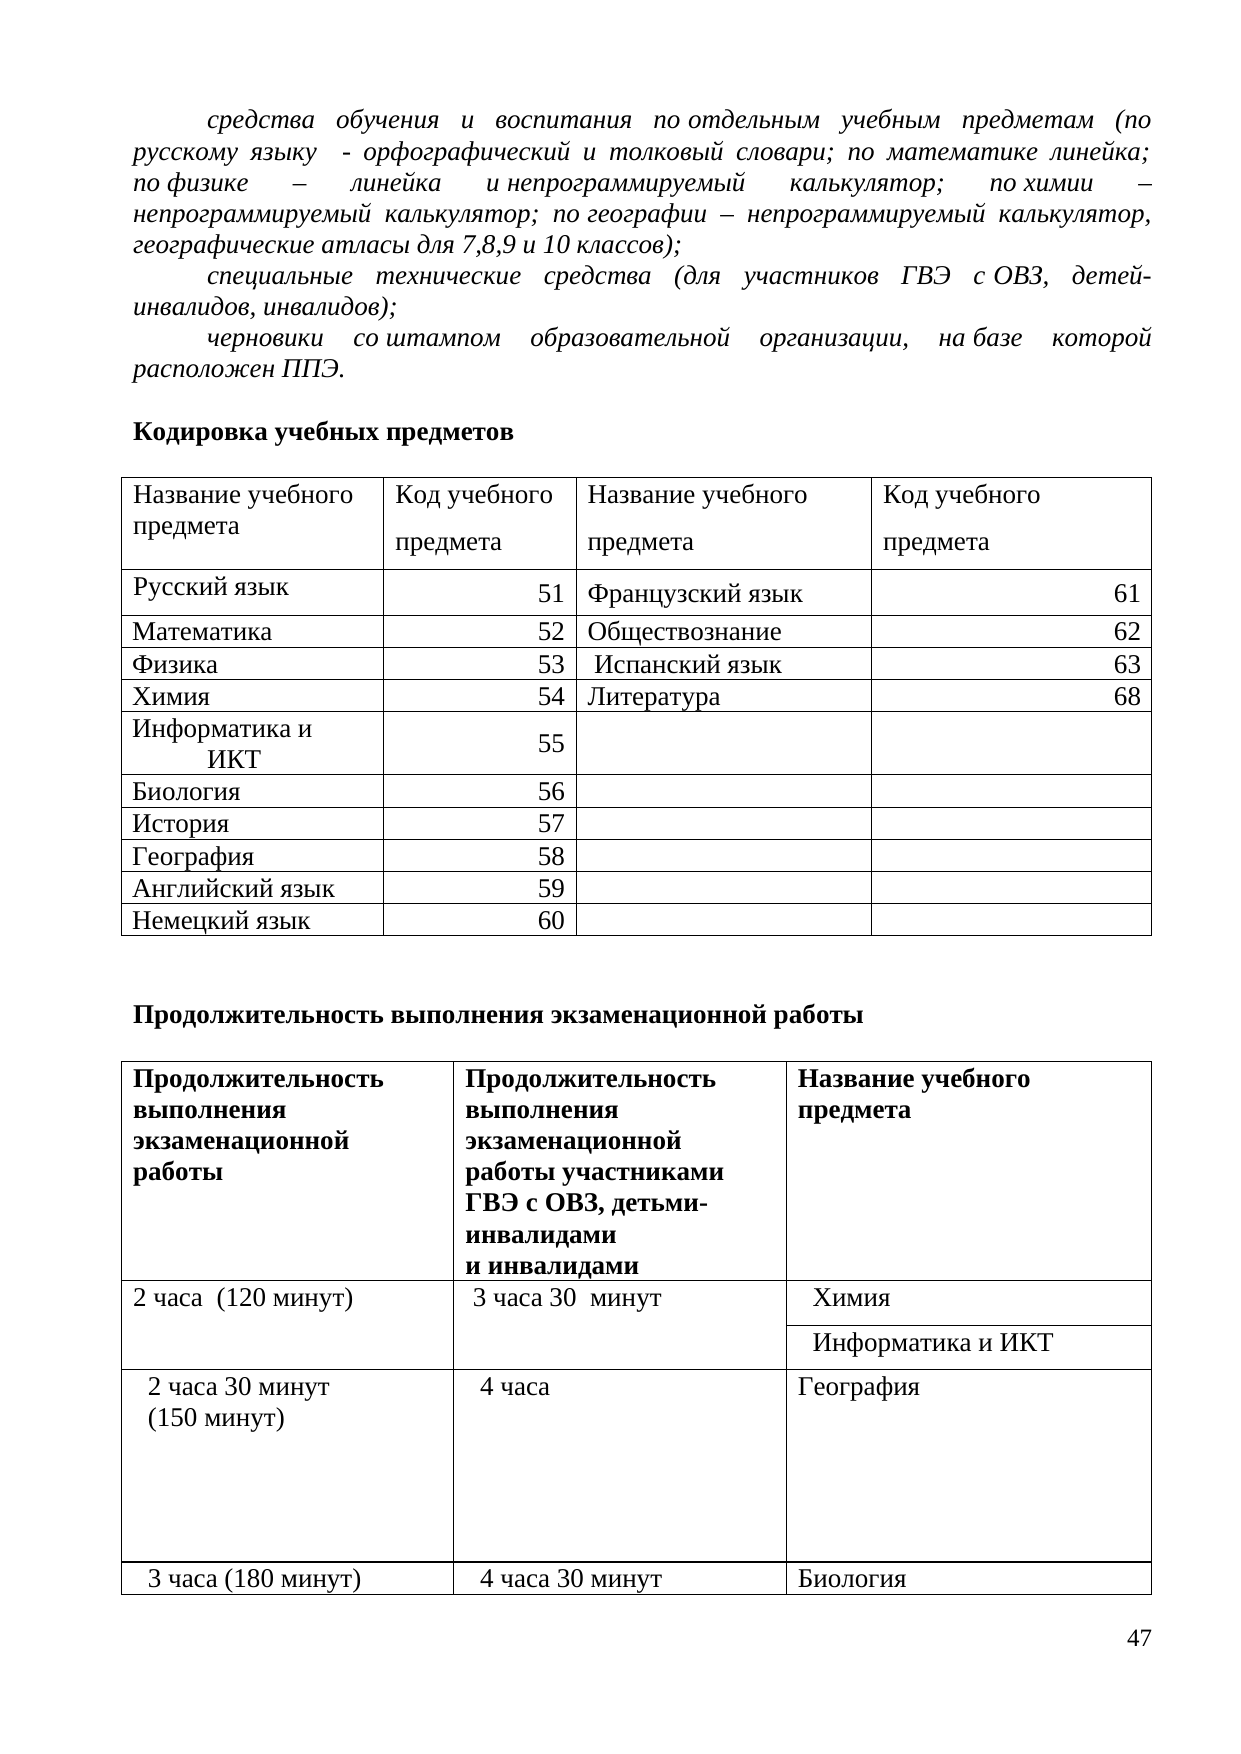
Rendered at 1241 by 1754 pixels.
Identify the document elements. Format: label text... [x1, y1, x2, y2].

table_cell География [122, 840, 383, 871]
text черновики со штампом образовательной организации, на базе которой расположен ППЭ. [133, 321, 1152, 384]
table_cell Французский язык [577, 570, 871, 614]
table_cell Биология [122, 775, 383, 807]
table_cell 61 [872, 570, 1151, 614]
table_cell 57 [384, 808, 576, 839]
table_header Код учебного предмета [384, 478, 576, 569]
table_cell Немецкий язык [122, 904, 383, 935]
text средства обучения и воспитания по отдельным учебным предметам (по русскому языку - орфографический и толковый словари; по математике линейка; по физике – линейка и непрограммируемый калькулятор; по химии – непрограммируемый калькулятор; по географии – непрограммируемый калькулятор, географические атласы для 7,8,9 и 10 классов); [133, 103, 1152, 259]
table_header Название учебного предмета [577, 478, 871, 569]
table_cell Химия [787, 1281, 1151, 1325]
table_cell Информатика и ИКТ [787, 1326, 1151, 1369]
table_cell Русский язык [122, 570, 383, 614]
table_header Название учебного предмета [787, 1062, 1151, 1280]
table_cell История [122, 808, 383, 839]
table_cell 60 [384, 904, 576, 935]
table_cell [872, 808, 1151, 839]
table_cell 2 часа 30 минут (150 минут) [122, 1370, 453, 1561]
table_cell 4 часа [454, 1370, 786, 1561]
table_cell 55 [384, 712, 576, 774]
table_cell [872, 775, 1151, 807]
table_cell [872, 872, 1151, 903]
table_cell 56 [384, 775, 576, 807]
text Кодировка учебных предметов [133, 415, 1152, 446]
table_cell 52 [384, 616, 576, 647]
table_cell 54 [384, 680, 576, 711]
table_cell 4 часа 30 минут [454, 1563, 786, 1594]
table_cell [577, 808, 871, 839]
table_header Название учебного предмета [122, 478, 383, 569]
table_cell [872, 712, 1151, 774]
table_cell Английский язык [122, 872, 383, 903]
table_cell Математика [122, 616, 383, 647]
table_cell [577, 872, 871, 903]
table_cell 68 [872, 680, 1151, 711]
table_cell 63 [872, 648, 1151, 679]
table_cell [577, 775, 871, 807]
table_cell 3 часа 30 минут [454, 1281, 786, 1369]
table_cell [872, 904, 1151, 935]
table_cell 62 [872, 616, 1151, 647]
table_cell [577, 712, 871, 774]
table_cell 58 [384, 840, 576, 871]
table_cell Биология [787, 1563, 1151, 1594]
table_cell Литература [577, 680, 871, 711]
table_cell Информатика и ИКТ [122, 712, 383, 774]
table_cell 2 часа (120 минут) [122, 1281, 453, 1369]
table_header Код учебного предмета [872, 478, 1151, 569]
table_header Продолжительность выполнения экзаменационной работы участниками ГВЭ с ОВЗ, детьми-инвалидами и инвалидами [454, 1062, 786, 1280]
table_cell [577, 904, 871, 935]
table_cell География [787, 1370, 1151, 1561]
table_cell Испанский язык [577, 648, 871, 679]
table_header Продолжительность выполнения экзаменационной работы [122, 1062, 453, 1280]
table_cell Обществознание [577, 616, 871, 647]
text специальные технические средства (для участников ГВЭ с ОВЗ, детей-инвалидов, инвалидов); [133, 259, 1152, 321]
text Продолжительность выполнения экзаменационной работы [133, 999, 1152, 1030]
table_cell [577, 840, 871, 871]
table_cell 3 часа (180 минут) [122, 1563, 453, 1594]
table_cell 51 [384, 570, 576, 614]
table_cell 53 [384, 648, 576, 679]
table_cell 59 [384, 872, 576, 903]
table_cell [872, 840, 1151, 871]
table_cell Физика [122, 648, 383, 679]
table_cell Химия [122, 680, 383, 711]
